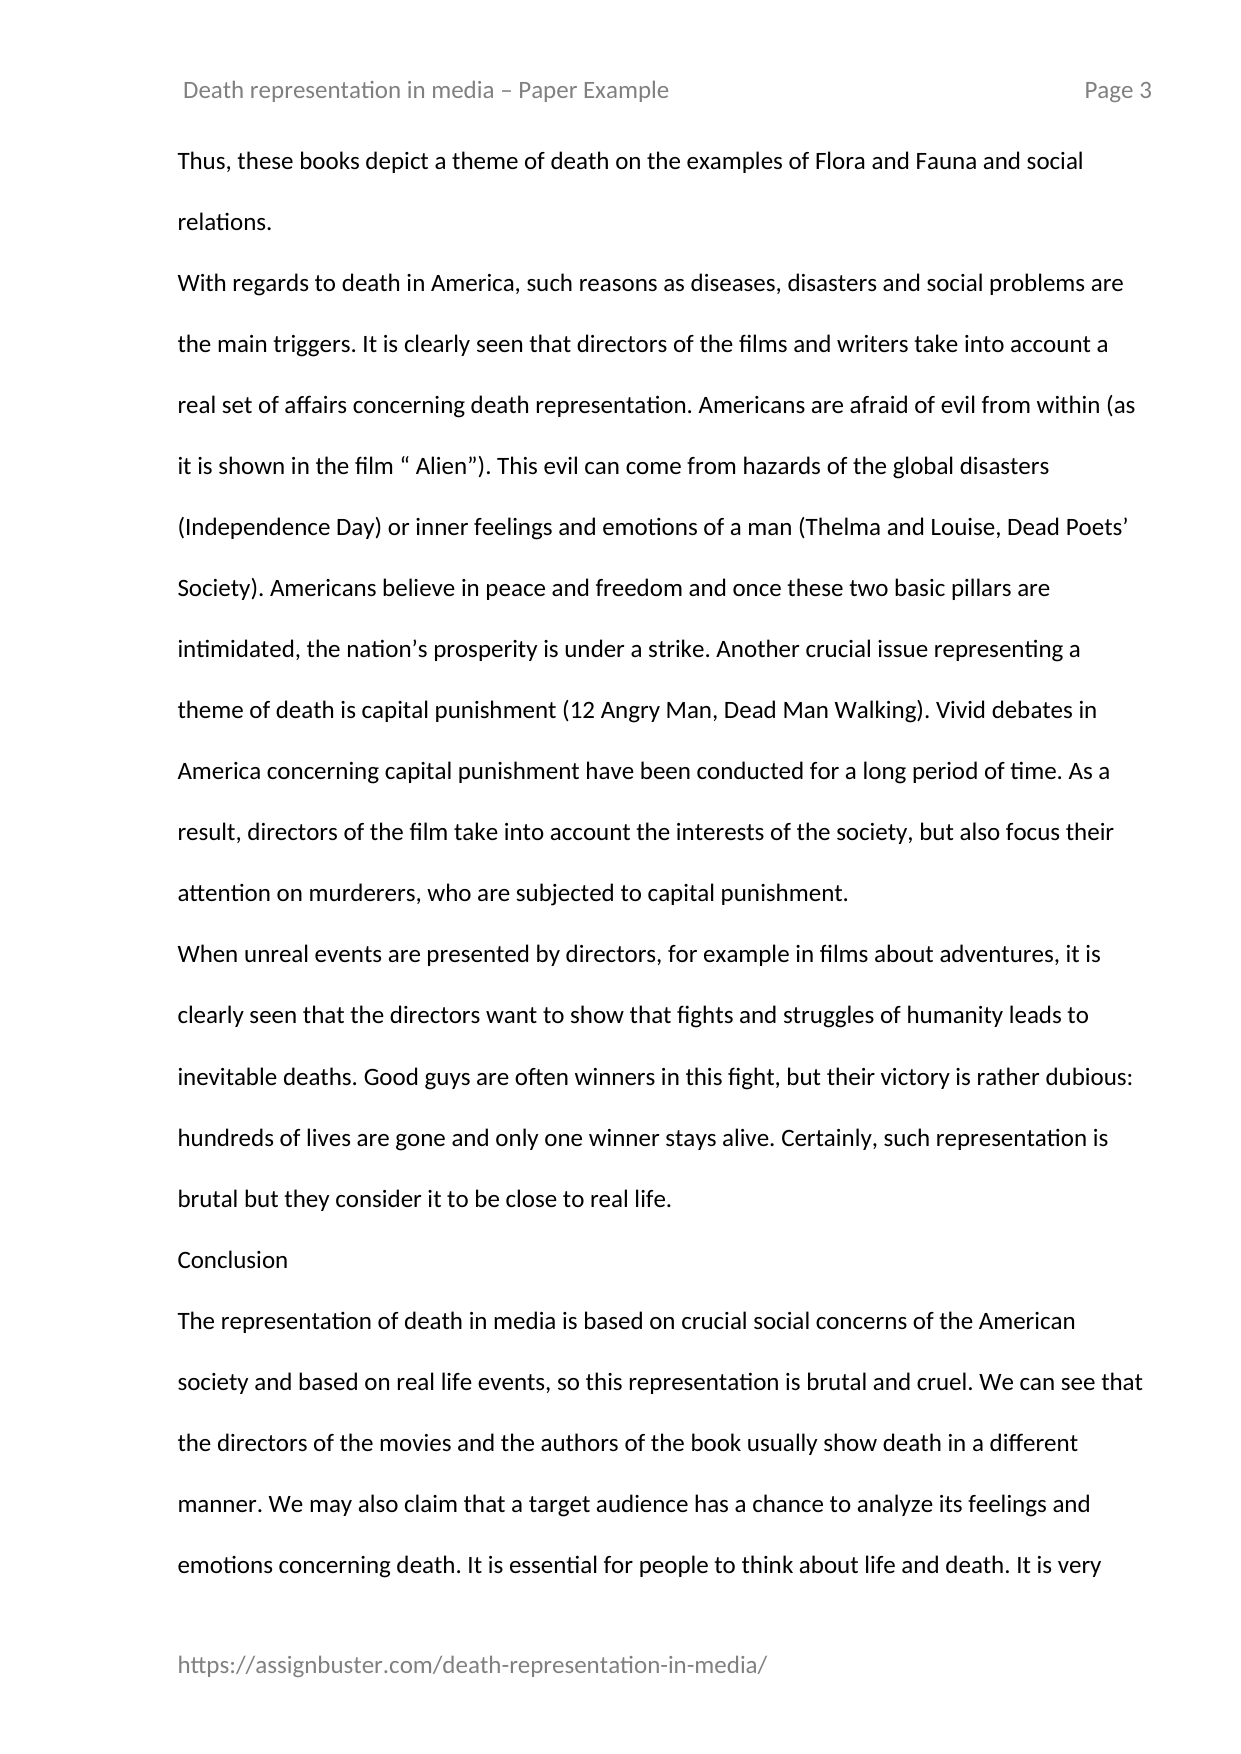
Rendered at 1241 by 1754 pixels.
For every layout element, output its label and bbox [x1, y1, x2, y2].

text [177, 145, 1152, 1579]
